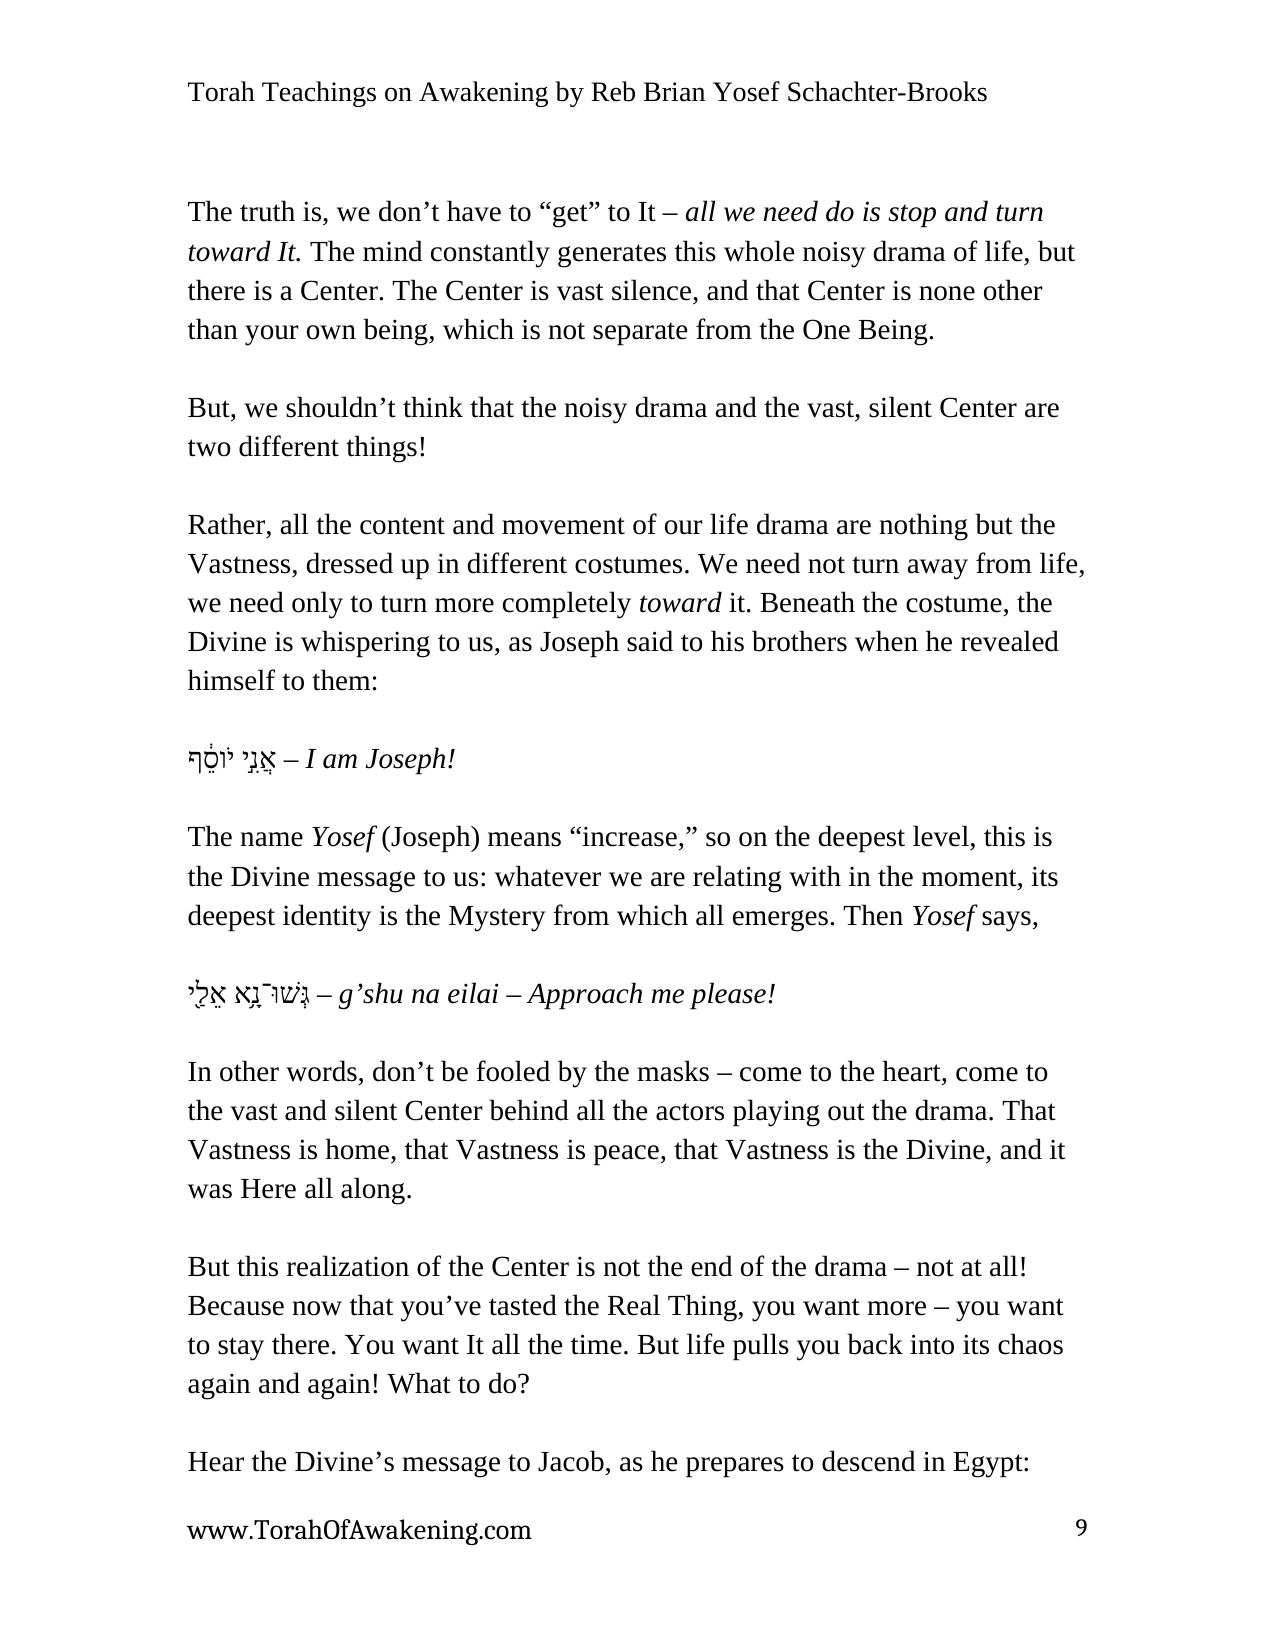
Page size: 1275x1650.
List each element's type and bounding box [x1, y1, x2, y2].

text [187, 150, 1087, 1478]
